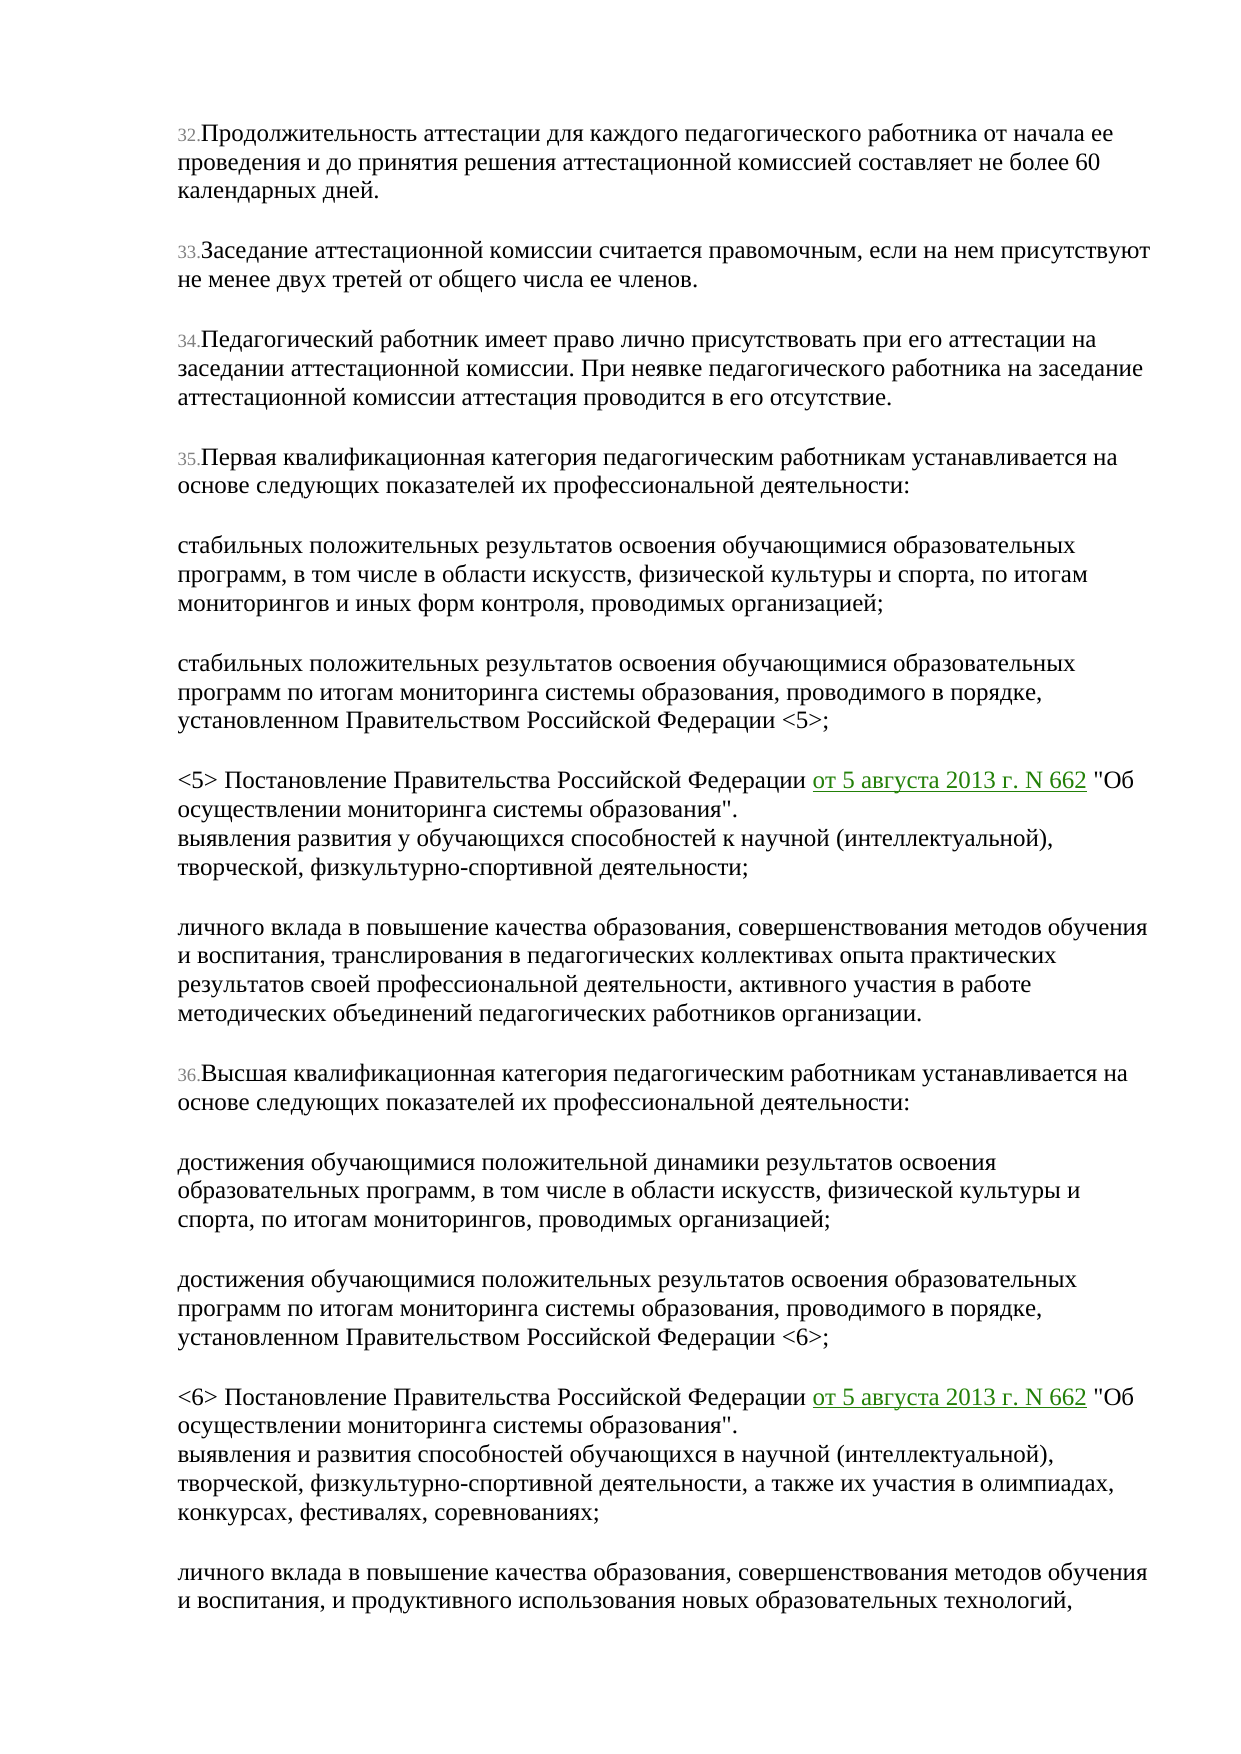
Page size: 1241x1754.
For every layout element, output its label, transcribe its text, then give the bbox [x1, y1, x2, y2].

text личного вклада в повышение качества образования, совершенствования методов обучения и воспитания, транслирования в педагогических коллективах опыта практических результатов своей профессиональной деятельности, активного участия в работе методических объединений педагогических работников организации. [177, 912, 1152, 1027]
text достижения обучающимися положительной динамики результатов освоения образовательных программ, в том числе в области искусств, физической культуры и спорта, по итогам мониторингов, проводимых организацией; [177, 1147, 1152, 1233]
text выявления и развития способностей обучающихся в научной (интеллектуальной), творческой, физкультурно-спортивной деятельности, а также их участия в олимпиадах, конкурсах, фестивалях, соревнованиях; [177, 1439, 1152, 1526]
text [177, 1557, 1152, 1614]
text 35.Первая квалификационная категория педагогическим работникам устанавливается на основе следующих показателей их профессиональной деятельности: [177, 442, 1152, 499]
text <6> Постановление Правительства Российской Федерации от 5 августа 2013 г. N 662 "Об осуществлении мониторинга системы образования". [177, 1382, 1152, 1439]
text 32.Продолжительность аттестации для каждого педагогического работника от начала ее проведения и до принятия решения аттестационной комиссией составляет не более 60 календарных дней. [177, 118, 1152, 204]
text выявления развития у обучающихся способностей к научной (интеллектуальной), творческой, физкультурно-спортивной деятельности; [177, 823, 1152, 881]
text 36.Высшая квалификационная категория педагогическим работникам устанавливается на основе следующих показателей их профессиональной деятельности: [177, 1058, 1152, 1116]
text 33.Заседание аттестационной комиссии считается правомочным, если на нем присутствуют не менее двух третей от общего числа ее членов. [177, 236, 1152, 293]
text стабильных положительных результатов освоения обучающимися образовательных программ, в том числе в области искусств, физической культуры и спорта, по итогам мониторингов и иных форм контроля, проводимых организацией; [177, 531, 1152, 617]
text стабильных положительных результатов освоения обучающимися образовательных программ по итогам мониторинга системы образования, проводимого в порядке, установленном Правительством Российской Федерации <5>; [177, 648, 1152, 734]
text 34.Педагогический работник имеет право лично присутствовать при его аттестации на заседании аттестационной комиссии. При неявке педагогического работника на заседание аттестационной комиссии аттестация проводится в его отсутствие. [177, 324, 1152, 411]
text <5> Постановление Правительства Российской Федерации от 5 августа 2013 г. N 662 "Об осуществлении мониторинга системы образования". [177, 766, 1152, 823]
text достижения обучающимися положительных результатов освоения образовательных программ по итогам мониторинга системы образования, проводимого в порядке, установленном Правительством Российской Федерации <6>; [177, 1264, 1152, 1351]
